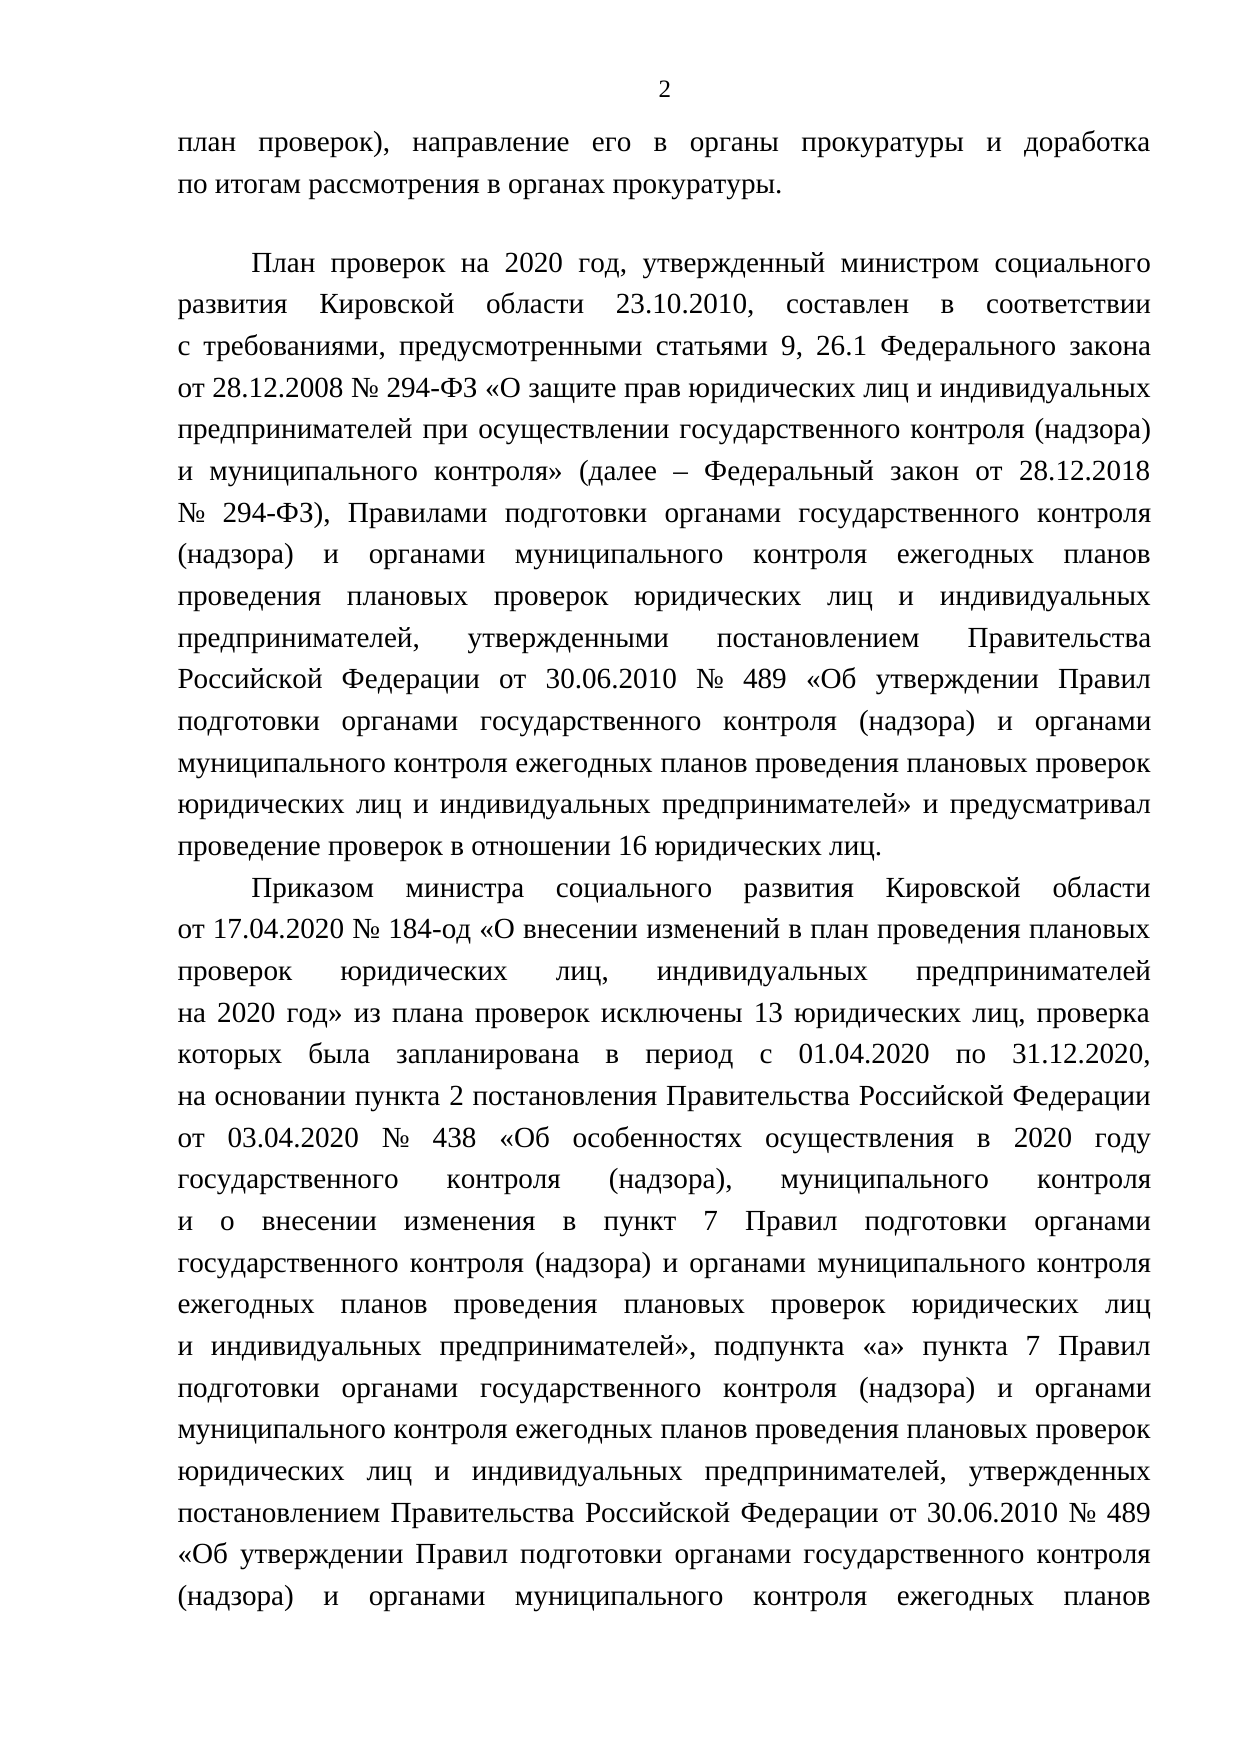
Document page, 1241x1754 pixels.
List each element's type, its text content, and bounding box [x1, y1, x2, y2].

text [177, 864, 1152, 1614]
text План проверок на 2020 год, утвержденный министром социального развития Кировской области 23.10.2010, составлен в соответствии с требованиями, предусмотренными статьями 9, 26.1 Федерального закона от 28.12.2008 № 294-ФЗ «О защите прав юридических лиц и индивидуальных предпринимателей при осуществлении государственного контроля (надзора) и муниципального контроля» (далее – Федеральный закон от 28.12.2018 № 294-ФЗ), Правилами подготовки органами государственного контроля (надзора) и органами муниципального контроля ежегодных планов проведения плановых проверок юридических лиц и индивидуальных предпринимателей, утвержденными постановлением Правительства Российской Федерации от 30.06.2010 № 489 «Об утверждении Правил подготовки органами государственного контроля (надзора) и органами муниципального контроля ежегодных планов проведения плановых проверок юридических лиц и индивидуальных предпринимателей» и предусматривал проведение проверок в отношении 16 юридических лиц. [177, 239, 1152, 864]
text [177, 118, 1152, 201]
